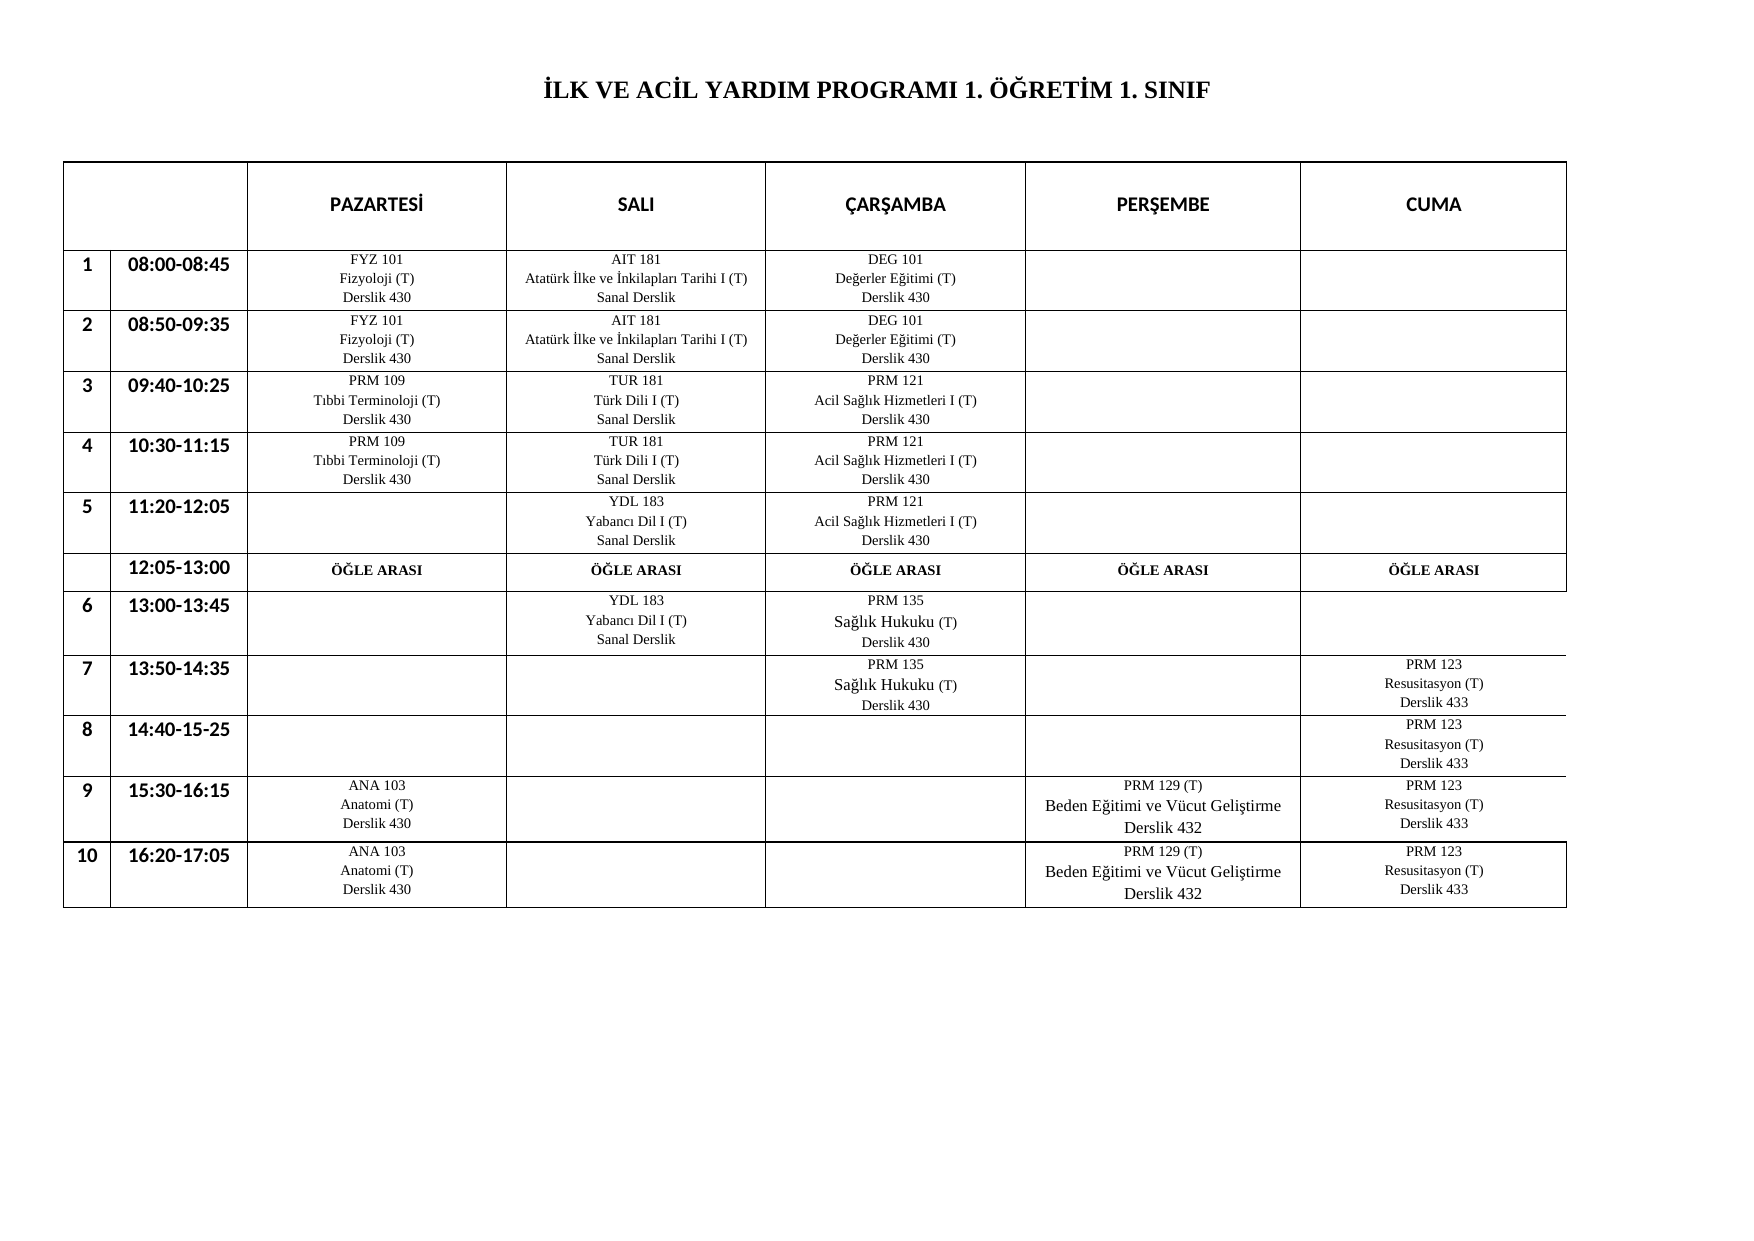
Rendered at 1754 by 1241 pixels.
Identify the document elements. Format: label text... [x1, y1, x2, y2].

table_cell 8 [64, 716, 110, 776]
table_cell FYZ 101 Fizyoloji (T) Derslik 430 [248, 311, 506, 371]
table_cell ANA 103 Anatomi (T) Derslik 430 [248, 843, 506, 907]
table_cell [1026, 592, 1300, 654]
table_cell [248, 716, 506, 776]
table_cell 5 [64, 493, 110, 553]
table_cell 13:50-14:35 [111, 656, 247, 715]
table_cell TUR 181 Türk Dili I (T) Sanal Derslik [507, 433, 765, 492]
table_cell FYZ 101 Fizyoloji (T) Derslik 430 [248, 251, 506, 310]
table_cell PRM 123 Resusitasyon (T) Derslik 433 [1301, 715, 1567, 776]
table_cell ÖĞLE ARASI [1301, 554, 1566, 591]
table_header [64, 163, 247, 250]
table_cell PRM 123 Resusitasyon (T) Derslik 433 [1301, 655, 1567, 715]
table_cell PRM 121 Acil Sağlık Hizmetleri I (T) Derslik 430 [766, 433, 1025, 492]
table_cell [1026, 716, 1300, 776]
table_cell 3 [64, 372, 110, 432]
table_cell PRM 121 Acil Sağlık Hizmetleri I (T) Derslik 430 [766, 372, 1025, 432]
table_cell [1301, 493, 1566, 553]
table_cell 9 [64, 777, 110, 841]
table_cell [1026, 656, 1300, 715]
table_cell ÖĞLE ARASI [1026, 554, 1300, 591]
table_cell PRM 135 Sağlık Hukuku (T) Derslik 430 [766, 656, 1025, 715]
table_cell [766, 777, 1025, 841]
table_cell 08:00-08:45 [111, 251, 247, 310]
table_cell 16:20-17:05 [111, 843, 247, 907]
table_cell [507, 843, 765, 907]
table_cell 08:50-09:35 [111, 311, 247, 371]
table_cell ÖĞLE ARASI [766, 554, 1025, 591]
table_cell DEG 101 Değerler Eğitimi (T) Derslik 430 [766, 311, 1025, 371]
table_cell [248, 656, 506, 715]
table_cell [1026, 493, 1300, 553]
table_header PERŞEMBE [1026, 163, 1300, 250]
table_cell YDL 183 Yabancı Dil I (T) Sanal Derslik [507, 592, 765, 654]
table_cell [1026, 251, 1300, 310]
table_cell [1026, 372, 1300, 432]
table_cell [248, 493, 506, 553]
table_cell PRM 129 (T) Beden Eğitimi ve Vücut Geliştirme Derslik 432 [1026, 777, 1300, 841]
table_cell DEG 101 Değerler Eğitimi (T) Derslik 430 [766, 251, 1025, 310]
table_cell 13:00-13:45 [111, 592, 247, 654]
table_cell [64, 554, 110, 591]
table_cell 1 [64, 251, 110, 310]
table_cell 10 [64, 843, 110, 907]
table_cell PRM 109 Tıbbi Terminoloji (T) Derslik 430 [248, 372, 506, 432]
table_cell 4 [64, 433, 110, 492]
table_cell PRM 123 Resusitasyon (T) Derslik 433 [1301, 776, 1567, 841]
table_cell [766, 843, 1025, 907]
table_cell 15:30-16:15 [111, 777, 247, 841]
table_cell 6 [64, 592, 110, 654]
table_cell AIT 181 Atatürk İlke ve İnkilapları Tarihi I (T) Sanal Derslik [507, 311, 765, 371]
table_cell 2 [64, 311, 110, 371]
table_cell [507, 777, 765, 841]
table_cell PRM 109 Tıbbi Terminoloji (T) Derslik 430 [248, 433, 506, 492]
table_cell PRM 121 Acil Sağlık Hizmetleri I (T) Derslik 430 [766, 493, 1025, 553]
table_header ÇARŞAMBA [766, 163, 1025, 250]
table_cell ANA 103 Anatomi (T) Derslik 430 [248, 777, 506, 841]
table_cell [248, 592, 506, 654]
table_cell [1026, 433, 1300, 492]
table_cell PRM 123 Resusitasyon (T) Derslik 433 [1301, 843, 1566, 907]
table_cell PRM 135 Sağlık Hukuku (T) Derslik 430 [766, 592, 1025, 654]
table_cell [1301, 592, 1567, 654]
table_cell PRM 129 (T) Beden Eğitimi ve Vücut Geliştirme Derslik 432 [1026, 843, 1300, 907]
table_cell [1301, 433, 1566, 492]
table_cell AIT 181 Atatürk İlke ve İnkilapları Tarihi I (T) Sanal Derslik [507, 251, 765, 310]
table_cell 10:30-11:15 [111, 433, 247, 492]
table_cell [1301, 251, 1566, 310]
table_cell [1301, 372, 1566, 432]
table_header PAZARTESİ [248, 163, 506, 250]
table_cell 14:40-15-25 [111, 716, 247, 776]
table_cell 12:05-13:00 [111, 554, 247, 591]
table_header CUMA [1301, 163, 1566, 250]
table_cell 09:40-10:25 [111, 372, 247, 432]
table_cell [766, 716, 1025, 776]
table_cell [507, 716, 765, 776]
table_cell 7 [64, 656, 110, 715]
table_cell ÖĞLE ARASI [248, 554, 506, 591]
table_cell [1026, 311, 1300, 371]
table_header SALI [507, 163, 765, 250]
text İLK VE ACİL YARDIM PROGRAMI 1. ÖĞRETİM 1. SINIF [75, 75, 1679, 104]
table_cell 11:20-12:05 [111, 493, 247, 553]
table_cell YDL 183 Yabancı Dil I (T) Sanal Derslik [507, 493, 765, 553]
table_cell [507, 656, 765, 715]
table_cell TUR 181 Türk Dili I (T) Sanal Derslik [507, 372, 765, 432]
table_cell ÖĞLE ARASI [507, 554, 765, 591]
table_cell [1301, 311, 1566, 371]
